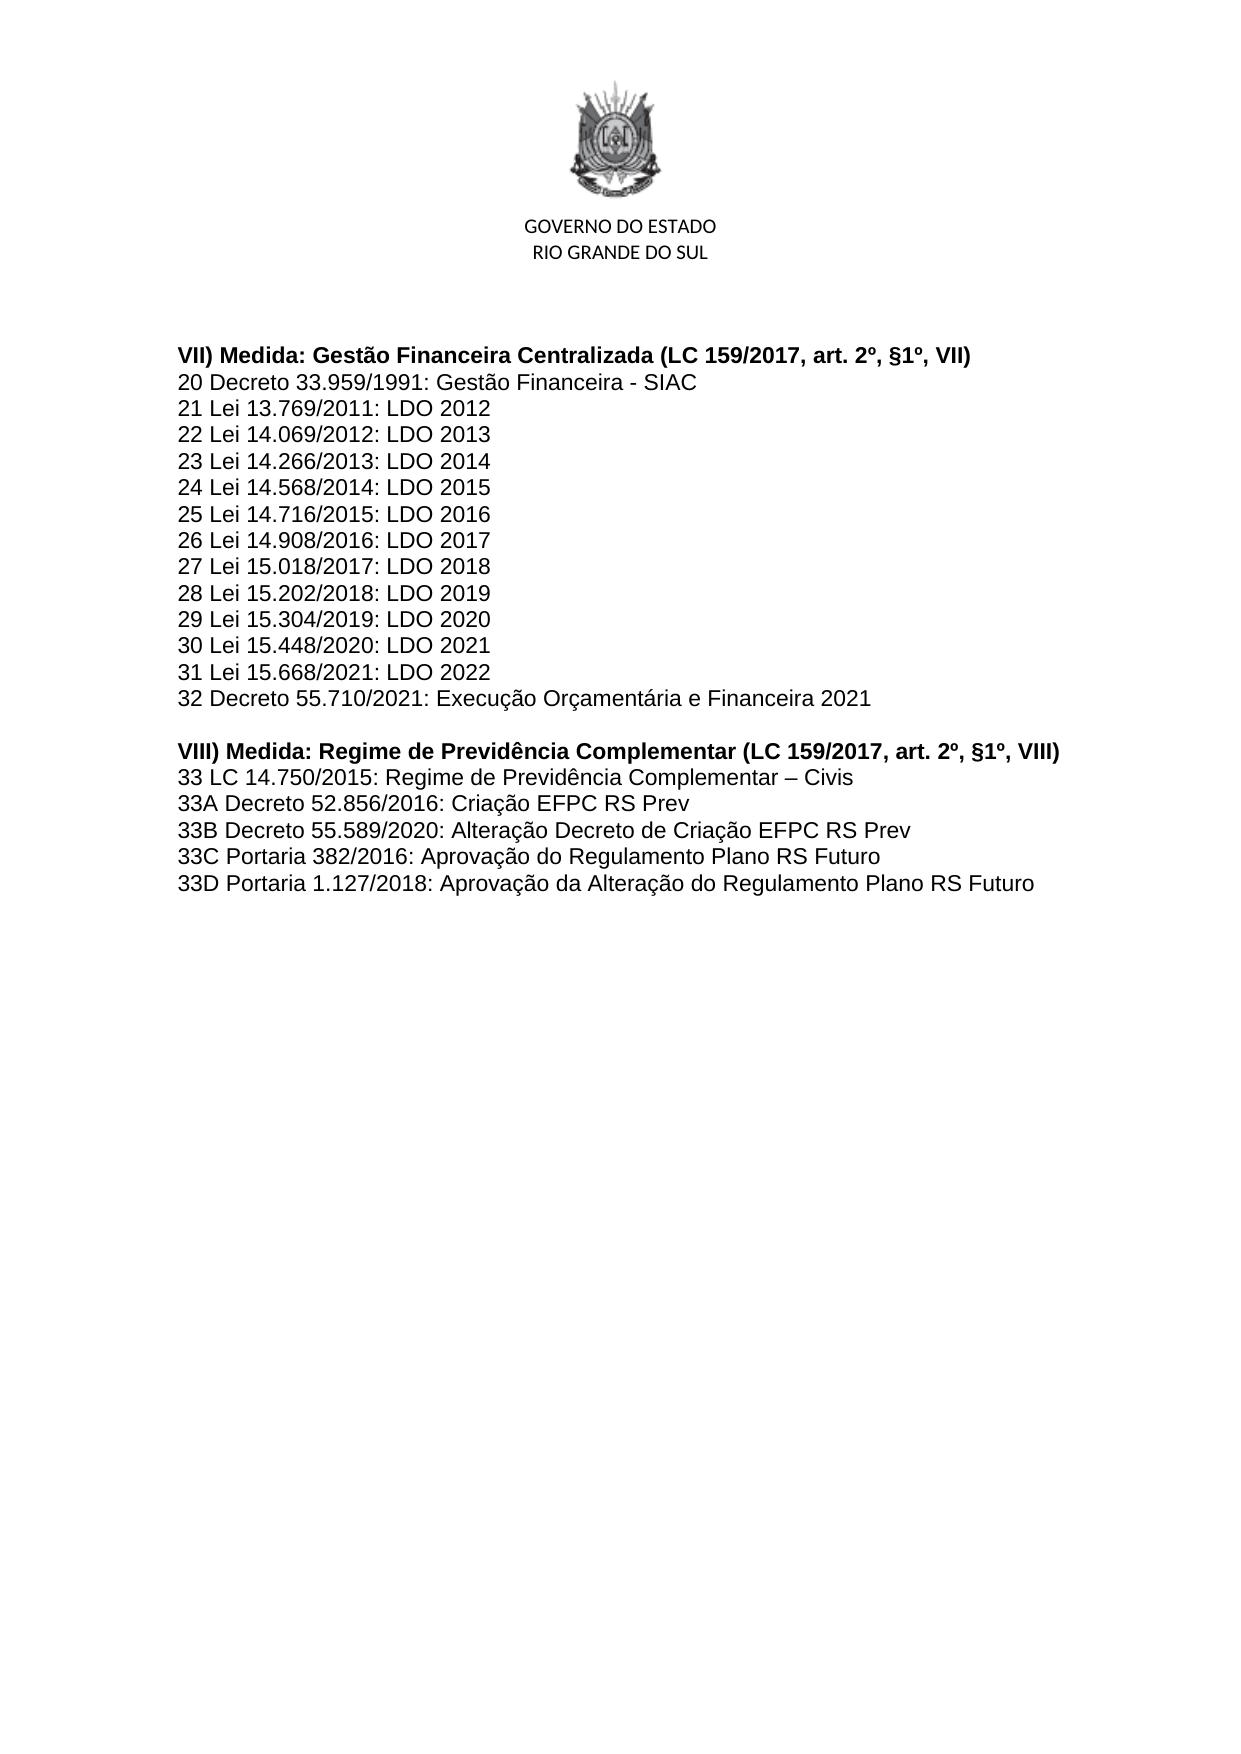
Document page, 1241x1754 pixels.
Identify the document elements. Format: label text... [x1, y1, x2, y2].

text 27 Lei 15.018/2017: LDO 2018 [177, 553, 1063, 579]
picture [536, 73, 699, 208]
text 31 Lei 15.668/2021: LDO 2022 [177, 659, 1063, 685]
text 30 Lei 15.448/2020: LDO 2021 [177, 632, 1063, 659]
text 32 Decreto 55.710/2021: Execução Orçamentária e Financeira 2021 [177, 685, 1063, 711]
text 28 Lei 15.202/2018: LDO 2019 [177, 579, 1063, 606]
text VIII) Medida: Regime de Previdência Complementar (LC 159/2017, art. 2º, §1º, VIII) [177, 738, 1063, 764]
text 33 LC 14.750/2015: Regime de Previdência Complementar – Civis [177, 764, 1063, 790]
text 23 Lei 14.266/2013: LDO 2014 [177, 448, 1063, 474]
text 33C Portaria 382/2016: Aprovação do Regulamento Plano RS Futuro [177, 843, 1063, 869]
text 33D Portaria 1.127/2018: Aprovação da Alteração do Regulamento Plano RS Futuro [177, 869, 1063, 896]
text 24 Lei 14.568/2014: LDO 2015 [177, 474, 1063, 501]
text 21 Lei 13.769/2011: LDO 2012 [177, 395, 1063, 421]
text 25 Lei 14.716/2015: LDO 2016 [177, 501, 1063, 527]
text 22 Lei 14.069/2012: LDO 2013 [177, 421, 1063, 448]
text 20 Decreto 33.959/1991: Gestão Financeira - SIAC [177, 369, 1063, 395]
text 29 Lei 15.304/2019: LDO 2020 [177, 606, 1063, 632]
text 33B Decreto 55.589/2020: Alteração Decreto de Criação EFPC RS Prev [177, 817, 1063, 843]
text 33A Decreto 52.856/2016: Criação EFPC RS Prev [177, 790, 1063, 817]
text VII) Medida: Gestão Financeira Centralizada (LC 159/2017, art. 2º, §1º, VII) [177, 342, 1063, 369]
text 26 Lei 14.908/2016: LDO 2017 [177, 527, 1063, 553]
